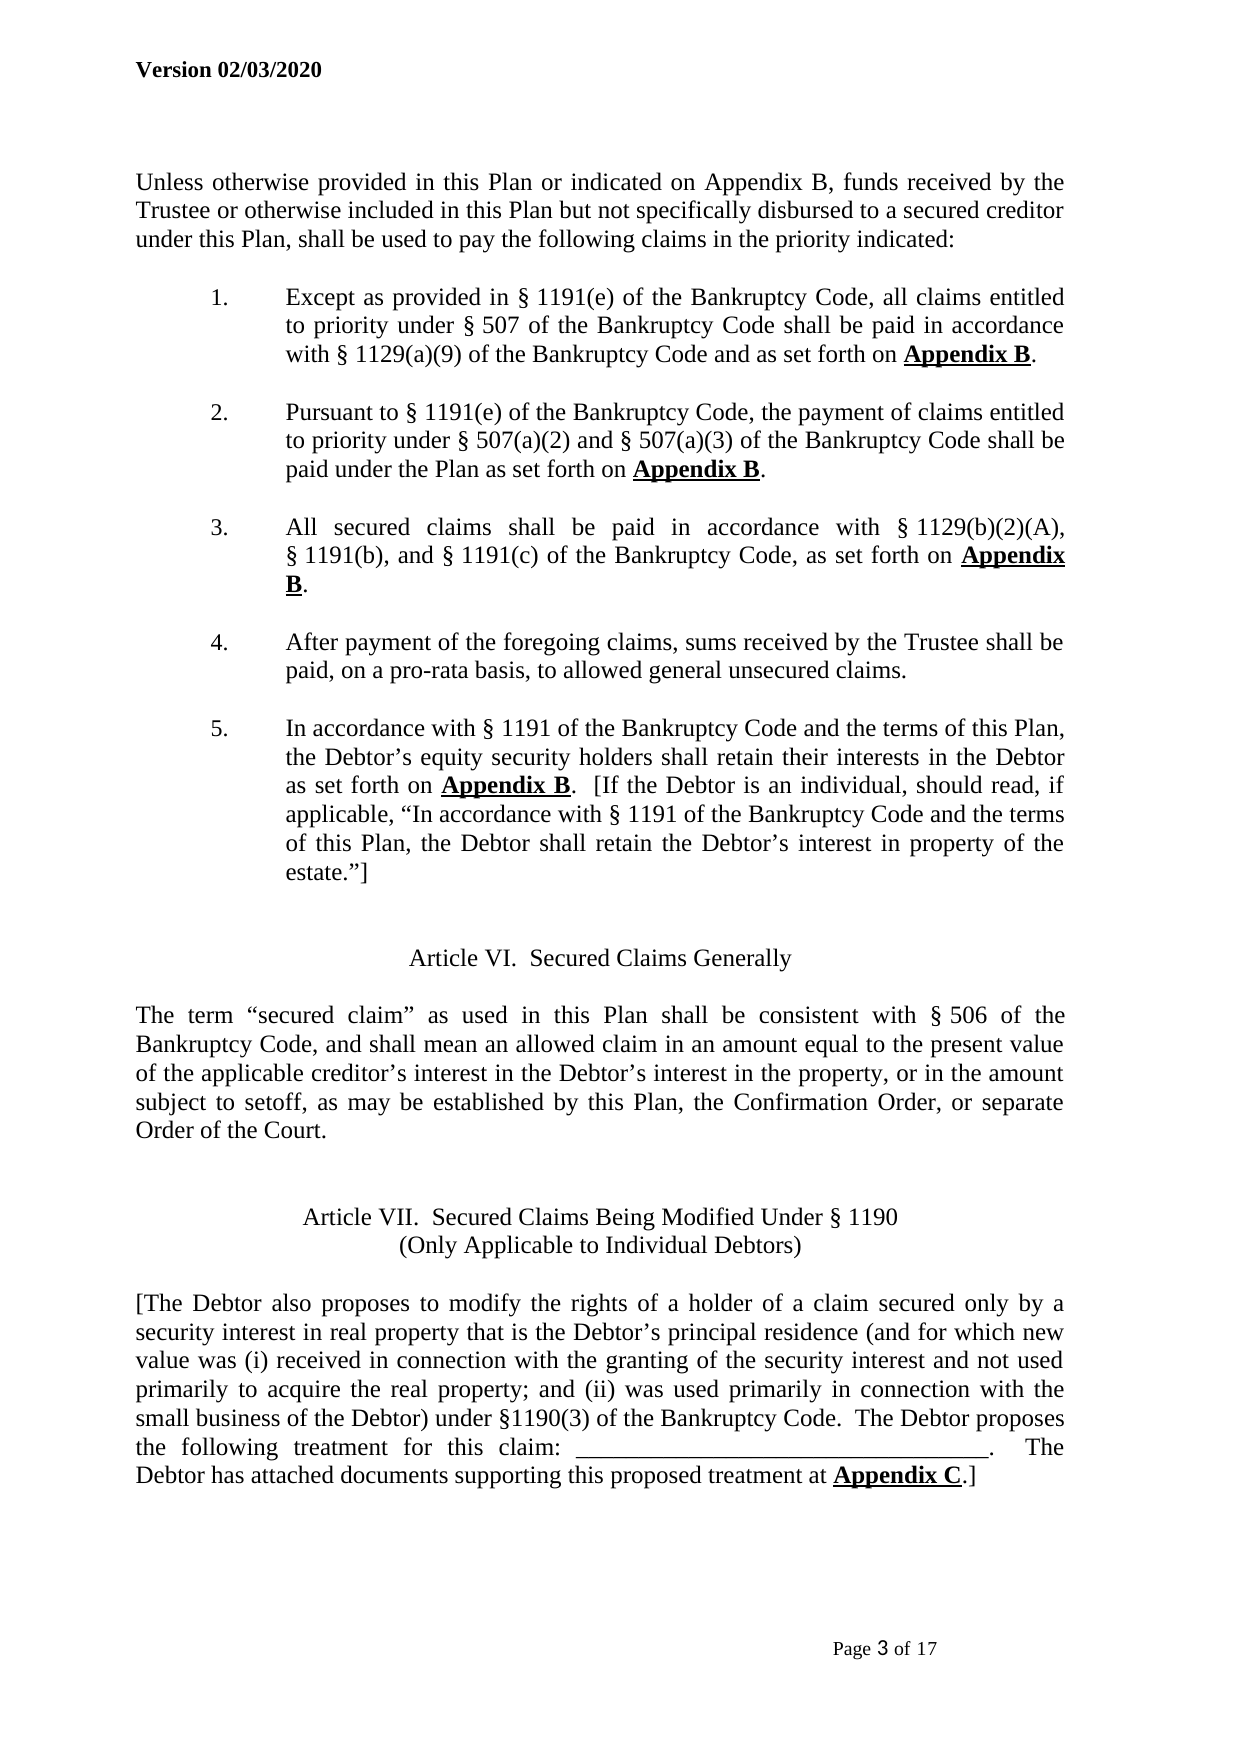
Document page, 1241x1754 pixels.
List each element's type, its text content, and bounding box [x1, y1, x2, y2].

text [The Debtor also proposes to modify the rights of a holder of a claim secured only by a security interest in real property that is the Debtor’s principal residence (and for which new value was (i) received in connection with the granting of the security interest and not used primarily to acquire the real property; and (ii) was used primarily in connection with the small business of the Debtor) under §1190(3) of the Bankruptcy Code. The Debtor proposes the following treatment for this claim: _________________________________. The Debtor has attached documents supporting this proposed treatment at Appendix C.] [135, 1288, 1065, 1489]
list Except as provided in § 1191(e) of the Bankruptcy Code, all claims entitled to priority under § 507 of the Bankruptcy Code shall be paid in accordance with § 1129(a)(9) of the Bankruptcy Code and as set forth on Appendix B. [210, 282, 1065, 368]
text Unless otherwise provided in this Plan or indicated on Appendix B, funds received by the Trustee or otherwise included in this Plan but not specifically disbursed to a secured creditor under this Plan, shall be used to pay the following claims in the priority indicated: [135, 167, 1065, 253]
text (Only Applicable to Individual Debtors) [135, 1230, 1065, 1259]
list In accordance with § 1191 of the Bankruptcy Code and the terms of this Plan, the Debtor’s equity security holders shall retain their interests in the Debtor as set forth on Appendix B. [If the Debtor is an individual, should read, if applicable, “In accordance with § 1191 of the Bankruptcy Code and the terms of this Plan, the Debtor shall retain the Debtor’s interest in property of the estate.”] [210, 713, 1065, 885]
list Pursuant to § 1191(e) of the Bankruptcy Code, the payment of claims entitled to priority under § 507(a)(2) and § 507(a)(3) of the Bankruptcy Code shall be paid under the Plan as set forth on Appendix B. [210, 397, 1065, 483]
list All secured claims shall be paid in accordance with § 1129(b)(2)(A), § 1191(b), and § 1191(c) of the Bankruptcy Code, as set forth on Appendix B. [210, 512, 1065, 598]
text Article VII. Secured Claims Being Modified Under § 1190 [135, 1202, 1065, 1230]
list After payment of the foregoing claims, sums received by the Trustee shall be paid, on a pro-rata basis, to allowed general unsecured claims. [210, 627, 1065, 684]
text Article VI. Secured Claims Generally [135, 943, 1065, 972]
text The term “secured claim” as used in this Plan shall be consistent with § 506 of the Bankruptcy Code, and shall mean an allowed claim in an amount equal to the present value of the applicable creditor’s interest in the Debtor’s interest in the property, or in the amount subject to setoff, as may be established by this Plan, the Confirmation Order, or separate Order of the Court. [135, 1000, 1065, 1144]
